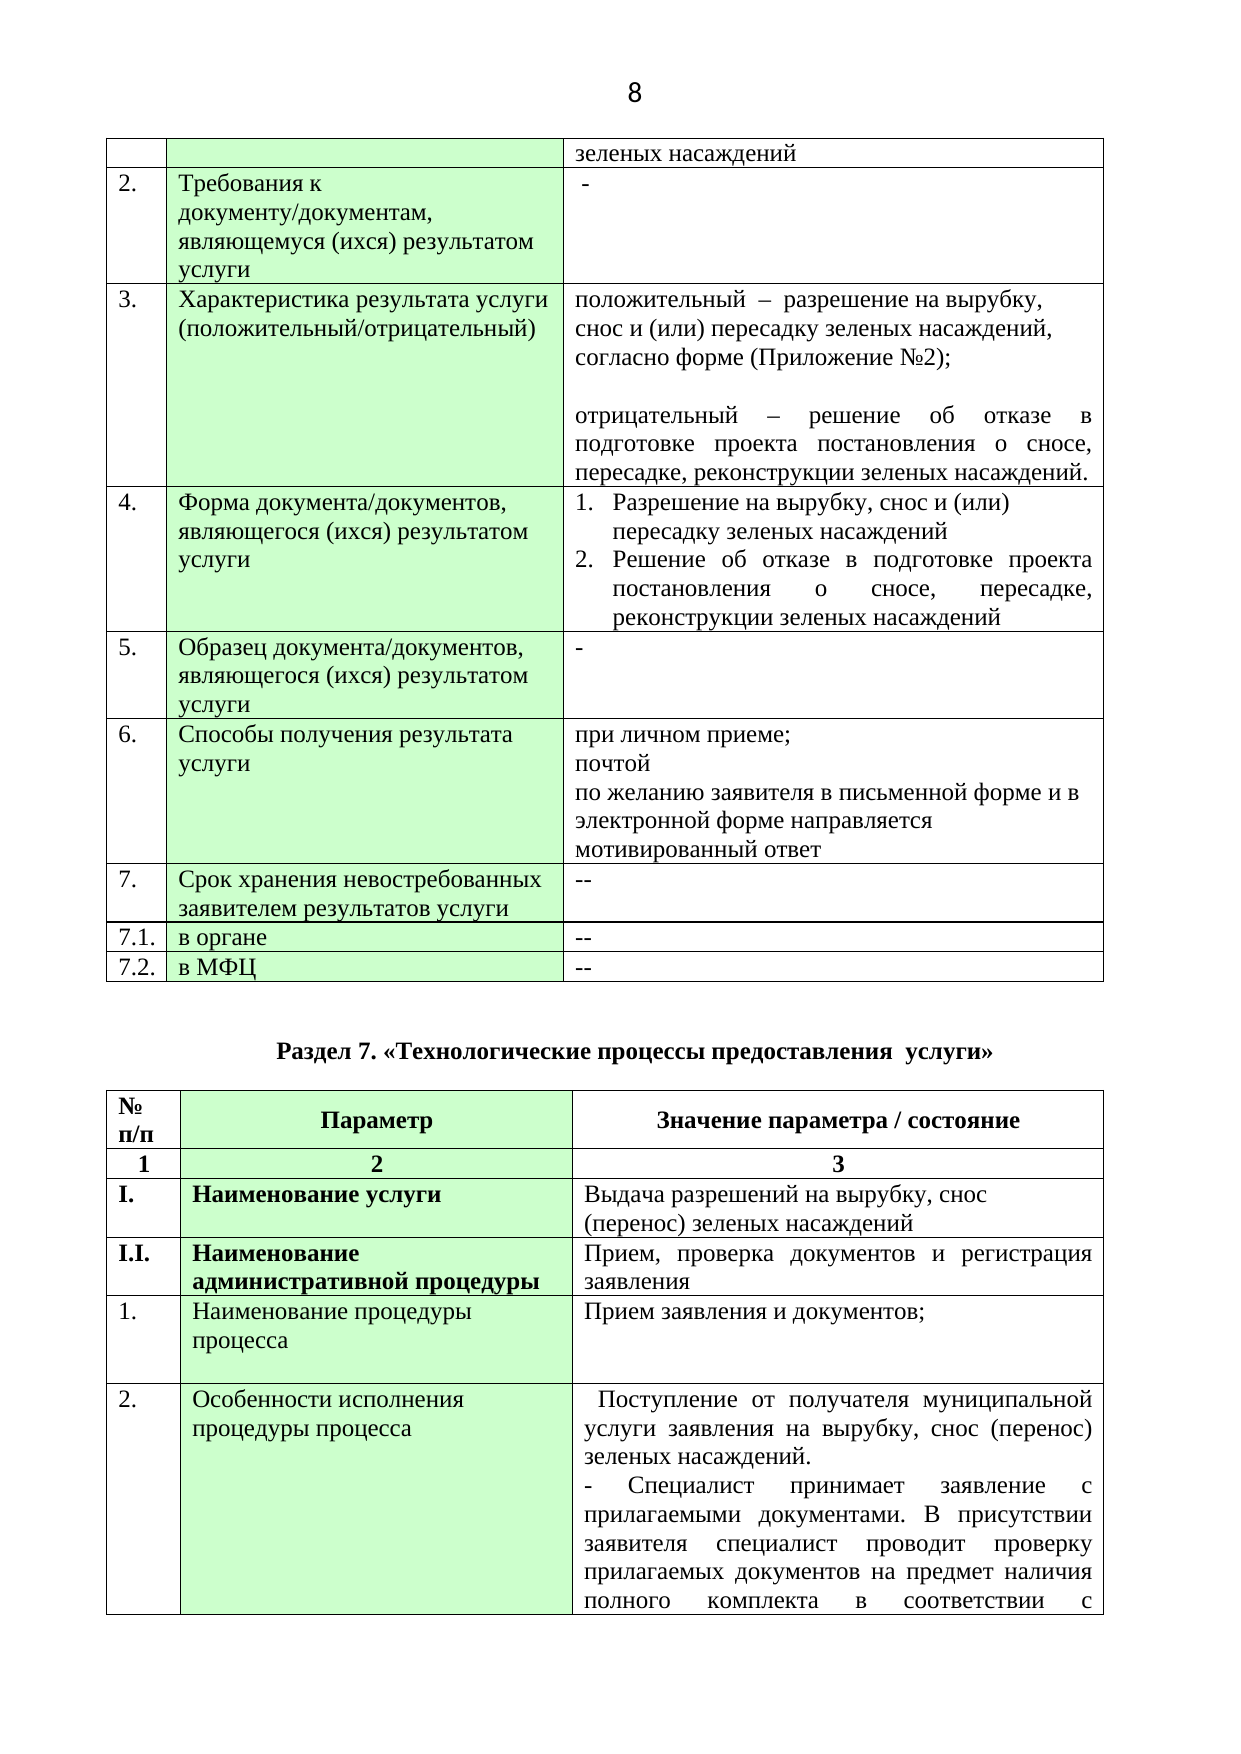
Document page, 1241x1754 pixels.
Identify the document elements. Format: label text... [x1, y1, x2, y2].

table_cell -- [564, 952, 1103, 981]
table_cell 3 [573, 1149, 1103, 1178]
table_cell -- [564, 864, 1103, 921]
table_cell [107, 139, 166, 167]
table_header Значение параметра / состояние [573, 1091, 1103, 1148]
table_cell Наименование услуги [181, 1179, 572, 1237]
table_header № п/п [107, 1091, 180, 1148]
table_cell 2 [181, 1149, 572, 1178]
table_cell - [564, 632, 1103, 718]
table_cell [107, 632, 166, 718]
table_cell 7.1. [107, 923, 166, 951]
table_cell [107, 719, 166, 863]
table_cell I. [107, 1179, 180, 1237]
table_cell [107, 864, 166, 921]
table_cell Характеристика результата услуги (положительный/отрицательный) [167, 284, 563, 486]
table_cell [107, 284, 166, 486]
table_cell Прием, проверка документов и регистрация заявления [573, 1238, 1103, 1295]
table_cell Способы получения результата услуги [167, 719, 563, 863]
table_cell 7.2. [107, 952, 166, 981]
table_cell в МФЦ [167, 952, 563, 981]
table_cell - [564, 168, 1103, 283]
table_cell положительный – разрешение на вырубку, снос и (или) пересадку зеленых насаждений, согласно форме (Приложение №2); отрицательный – решение об отказе в подготовке проекта постановления о сносе, пересадке, реконструкции зеленых насаждений. [564, 284, 1103, 486]
table_cell [107, 168, 166, 283]
table_cell [107, 1384, 180, 1614]
table_header Параметр [181, 1091, 572, 1148]
table_cell [107, 487, 166, 631]
table_cell в органе [167, 923, 563, 951]
table_cell Наименование процедуры процесса [181, 1296, 572, 1383]
table_cell -- [564, 923, 1103, 951]
table_cell Разрешение на вырубку, снос и (или) пересадку зеленых насаждений Решение об отказе в подготовке проекта постановления о сносе, пересадке, реконструкции зеленых насаждений [564, 487, 1103, 631]
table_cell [167, 139, 563, 167]
text Раздел 7. «Технологические процессы предоставления услуги» [118, 1036, 1152, 1065]
table_cell Образец документа/документов, являющегося (ихся) результатом услуги [167, 632, 563, 718]
table_cell Срок хранения невостребованных заявителем результатов услуги [167, 864, 563, 921]
table_cell Наименование административной процедуры [181, 1238, 572, 1295]
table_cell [181, 1384, 572, 1614]
table_cell Форма документа/документов, являющегося (ихся) результатом услуги [167, 487, 563, 631]
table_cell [573, 1384, 1103, 1614]
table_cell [564, 139, 1103, 167]
table_cell Требования к документу/документам, являющемуся (ихся) результатом услуги [167, 168, 563, 283]
table_cell при личном приеме; почтой по желанию заявителя в письменной форме и в электронной форме направляется мотивированный ответ [564, 719, 1103, 863]
table_cell I.I. [107, 1238, 180, 1295]
table_cell [107, 1296, 180, 1383]
table_cell Выдача разрешений на вырубку, снос (перенос) зеленых насаждений [573, 1179, 1103, 1237]
table_cell Прием заявления и документов; [573, 1296, 1103, 1383]
table_cell 1 [107, 1149, 180, 1178]
